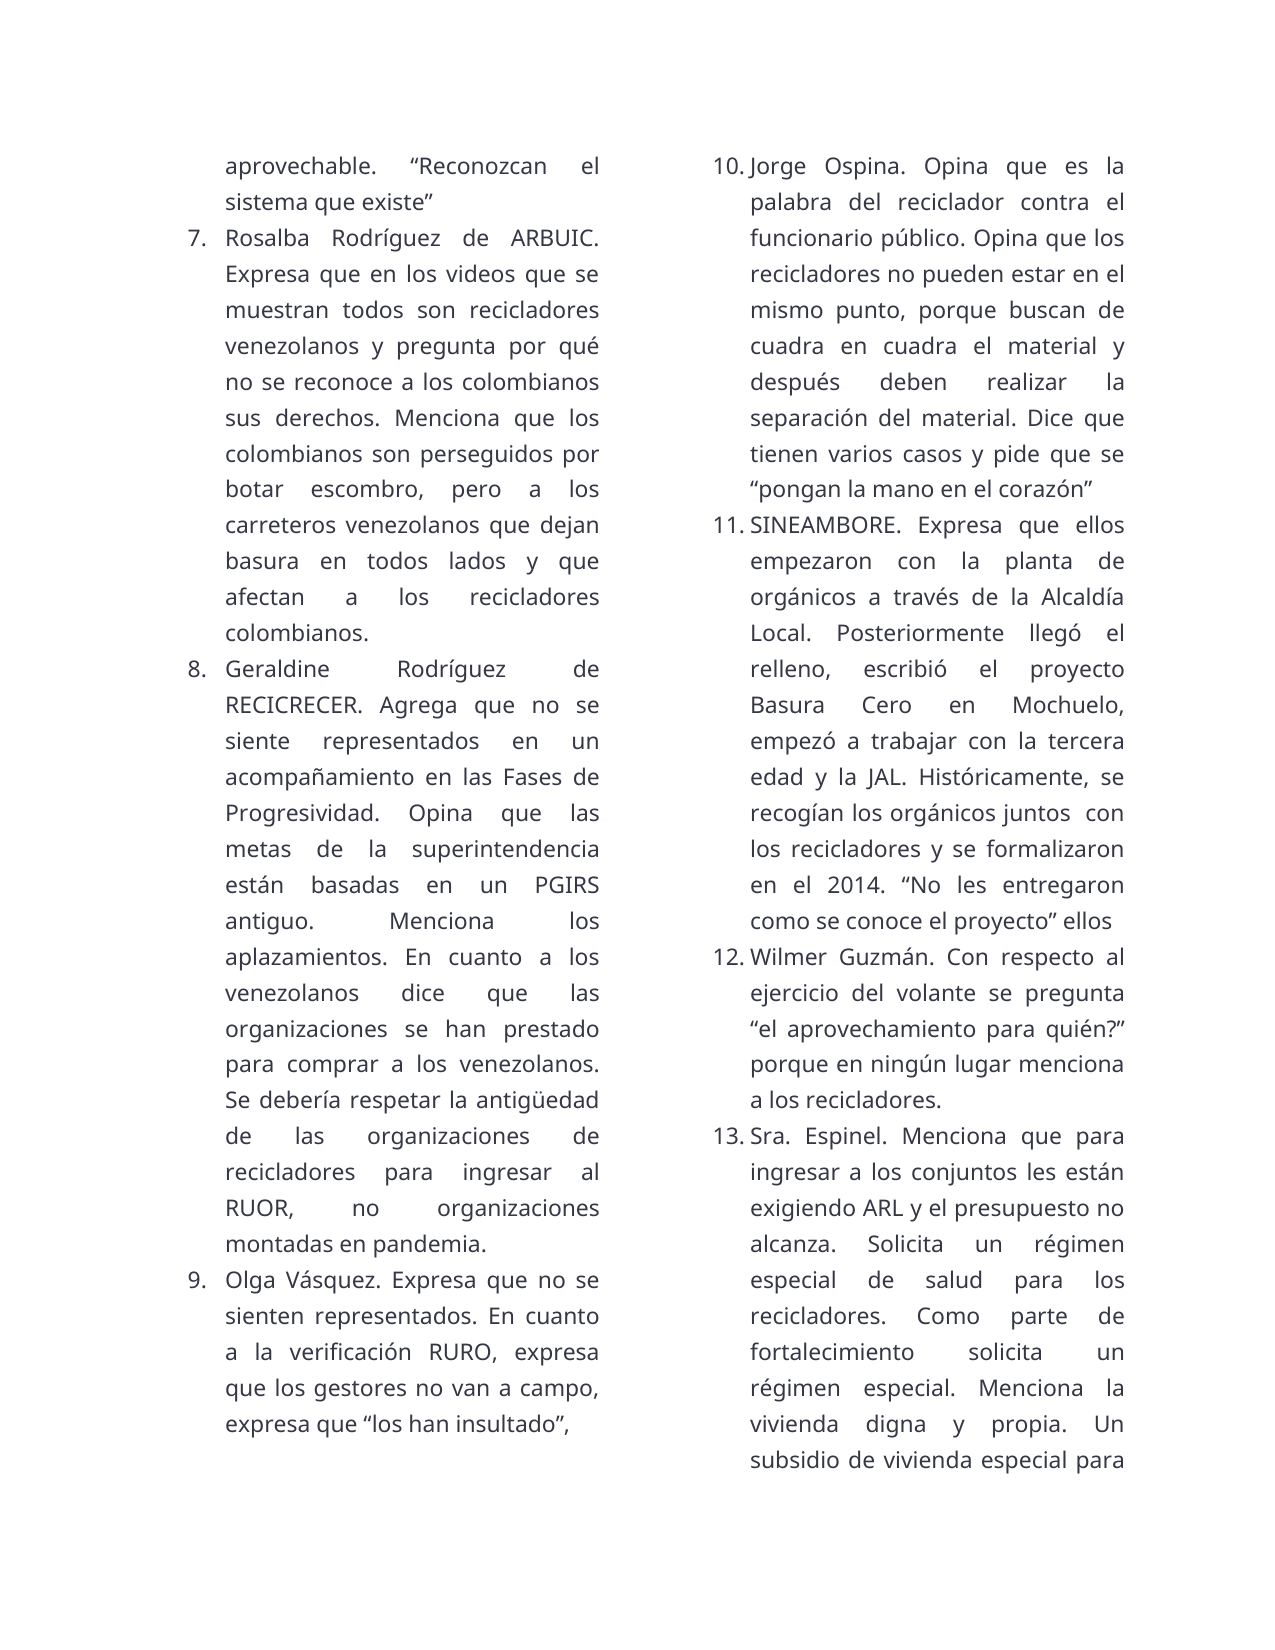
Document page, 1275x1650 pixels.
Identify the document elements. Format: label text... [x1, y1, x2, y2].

list Jorge Ospina. Opina que es la palabra del reciclador contra el funcionario público. Opina que los recicladores no pueden estar en el mismo punto, porque buscan de cuadra en cuadra el material y después deben realizar la separación del material. Dice que tienen varios casos y pide que se “pongan la mano en el corazón” [712, 150, 1125, 505]
list Geraldine Rodríguez de RECICRECER. Agrega que no se siente representados en un acompañamiento en las Fases de Progresividad. Opina que las metas de la superintendencia están basadas en un PGIRS antiguo. Menciona los aplazamientos. En cuanto a los venezolanos dice que las organizaciones se han prestado para comprar a los venezolanos. Se debería respetar la antigüedad de las organizaciones de recicladores para ingresar al RUOR, no organizaciones montadas en pandemia. [187, 653, 600, 1259]
list Rosalba Rodríguez de ARBUIC. Expresa que en los videos que se muestran todos son recicladores venezolanos y pregunta por qué no se reconoce a los colombianos sus derechos. Menciona que los colombianos son perseguidos por botar escombro, pero a los carreteros venezolanos que dejan basura en todos lados y que afectan a los recicladores colombianos. [187, 222, 600, 648]
list Wilmer Guzmán. Con respecto al ejercicio del volante se pregunta “el aprovechamiento para quién?” porque en ningún lugar menciona a los recicladores. [712, 941, 1125, 1116]
list SINEAMBORE. Expresa que ellos empezaron con la planta de orgánicos a través de la Alcaldía Local. Posteriormente llegó el relleno, escribió el proyecto Basura Cero en Mochuelo, empezó a trabajar con la tercera edad y la JAL. Históricamente, se recogían los orgánicos juntos con los recicladores y se formalizaron en el 2014. “No les entregaron como se conoce el proyecto” ellos [712, 509, 1125, 936]
list Olga Vásquez. Expresa que no se sienten representados. En cuanto a la verificación RURO, expresa que los gestores no van a campo, expresa que “los han insultado”, [187, 1264, 600, 1439]
